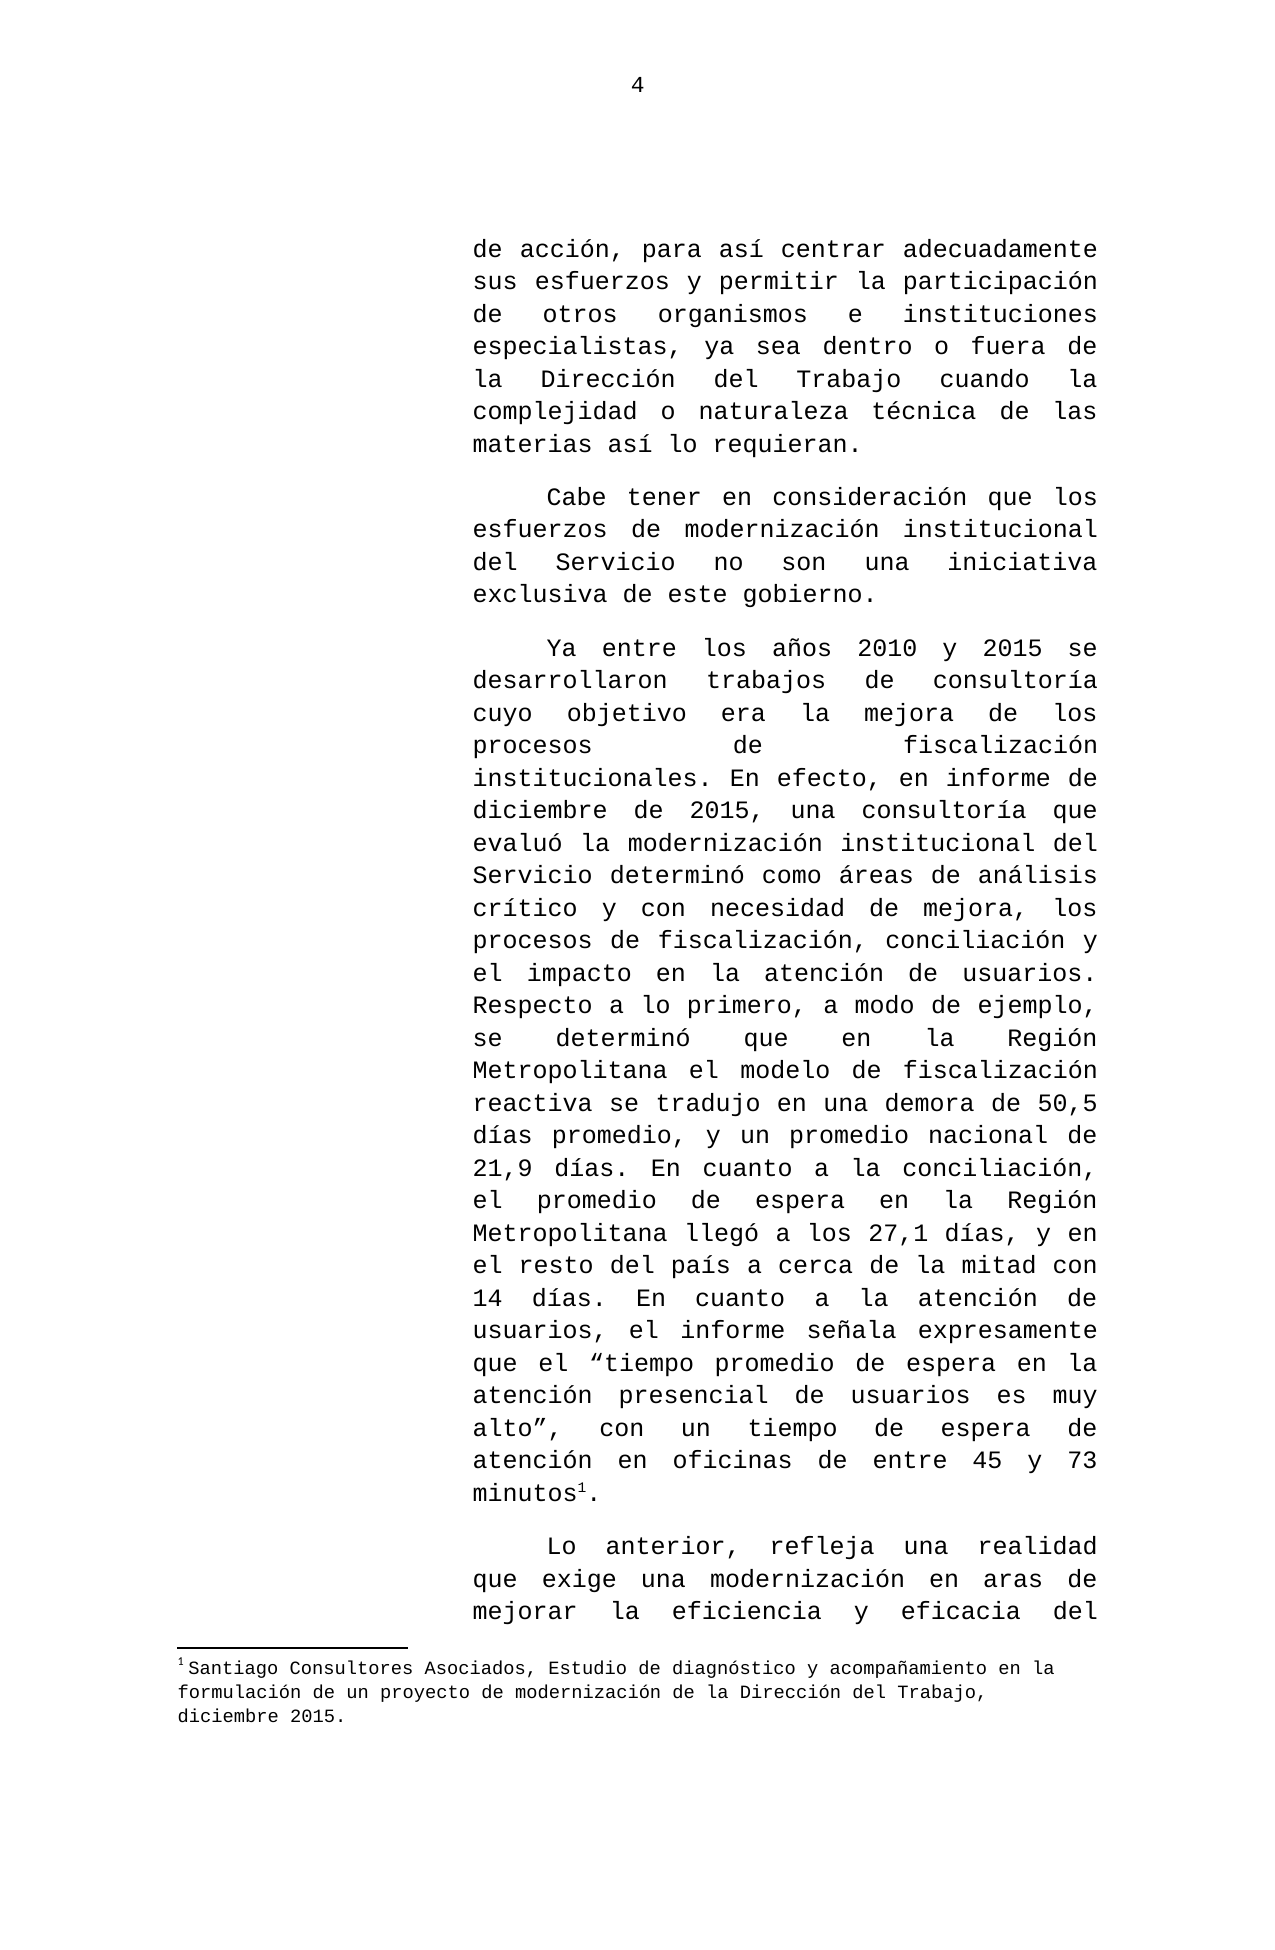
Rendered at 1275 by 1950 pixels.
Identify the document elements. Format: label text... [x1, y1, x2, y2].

text Cabe tener en consideración que los esfuerzos de modernización institucional del Servicio no son una iniciativa exclusiva de este gobierno. [472, 484, 1098, 610]
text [472, 1534, 1098, 1627]
text Ya entre los años 2010 y 2015 se desarrollaron trabajos de consultoría cuyo objetivo era la mejora de los procesos de fiscalización institucionales. En efecto, en informe de diciembre de 2015, una consultoría que evaluó la modernización institucional del Servicio determinó como áreas de análisis crítico y con necesidad de mejora, los procesos de fiscalización, conciliación y el impacto en la atención de usuarios. Respecto a lo primero, a modo de ejemplo, se determinó que en la Región Metropolitana el modelo de fiscalización reactiva se tradujo en una demora de 50,5 días promedio, y un promedio nacional de 21,9 días. En cuanto a la conciliación, el promedio de espera en la Región Metropolitana llegó a los 27,1 días, y en el resto del país a cerca de la mitad con 14 días. En cuanto a la atención de usuarios, el informe señala expresamente que el “tiempo promedio de espera en la atención presencial de usuarios es muy alto”, con un tiempo de espera de atención en oficinas de entre 45 y 73 minutos. [472, 635, 1098, 1509]
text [472, 236, 1098, 459]
